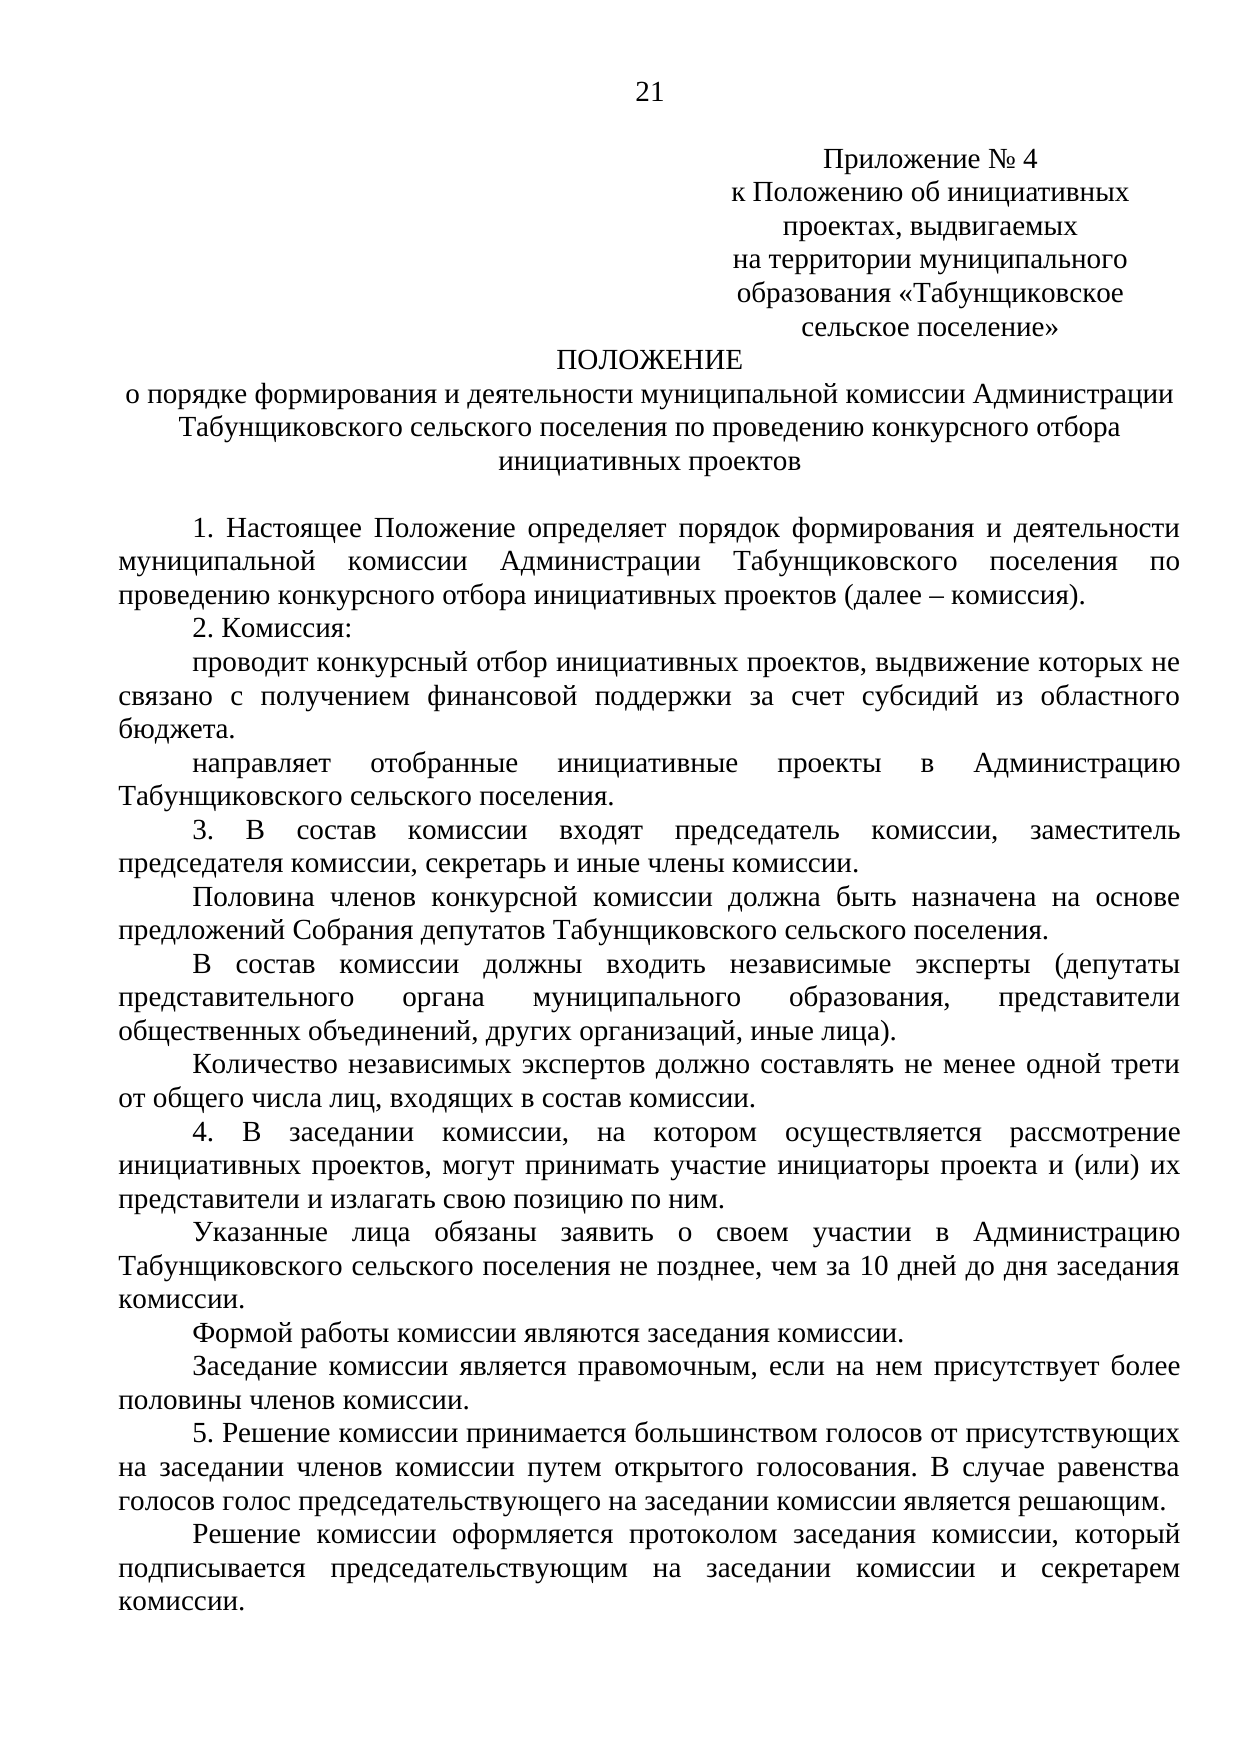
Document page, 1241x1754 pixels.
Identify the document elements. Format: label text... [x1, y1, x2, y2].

text к Положению об инициативных проектах, выдвигаемых [679, 174, 1181, 242]
text Заседание комиссии является правомочным, если на нем присутствует более половины членов комиссии. [118, 1348, 1181, 1416]
text Количество независимых экспертов должно составлять не менее одной трети от общего числа лиц, входящих в состав комиссии. [118, 1047, 1181, 1114]
text 4. В заседании комиссии, на котором осуществляется рассмотрение инициативных проектов, могут принимать участие инициаторы проекта и (или) их представители и излагать свою позицию по ним. [118, 1114, 1181, 1214]
text проводит конкурсный отбор инициативных проектов, выдвижение которых не связано с получением финансовой поддержки за счет субсидий из областного бюджета. [118, 644, 1181, 745]
text Формой работы комиссии являются заседания комиссии. [118, 1315, 1181, 1348]
text 1. Настоящее Положение определяет порядок формирования и деятельности муниципальной комиссии Администрации Табунщиковского поселения по проведению конкурсного отбора инициативных проектов (далее – комиссия). [118, 510, 1181, 611]
text 2. Комиссия: [118, 611, 1181, 644]
text на территории муниципального образования «Табунщиковское сельское поселение» [679, 242, 1181, 342]
text Решение комиссии оформляется протоколом заседания комиссии, который подписывается председательствующим на заседании комиссии и секретарем комиссии. [118, 1516, 1181, 1617]
text направляет отобранные инициативные проекты в Администрацию Табунщиковского сельского поселения. [118, 745, 1181, 812]
text 3. В состав комиссии входят председатель комиссии, заместитель председателя комиссии, секретарь и иные члены комиссии. [118, 812, 1181, 879]
text 5. Решение комиссии принимается большинством голосов от присутствующих на заседании членов комиссии путем открытого голосования. В случае равенства голосов голос председательствующего на заседании комиссии является решающим. [118, 1416, 1181, 1516]
text В состав комиссии должны входить независимые эксперты (депутаты представительного органа муниципального образования, представители общественных объединений, других организаций, иные лица). [118, 946, 1181, 1047]
text Половина членов конкурсной комиссии должна быть назначена на основе предложений Собрания депутатов Табунщиковского сельского поселения. [118, 879, 1181, 946]
text Приложение № 4 [679, 141, 1181, 174]
text о порядке формирования и деятельности муниципальной комиссии Администрации Табунщиковского сельского поселения по проведению конкурсного отбора инициативных проектов [118, 376, 1181, 476]
text Указанные лица обязаны заявить о своем участии в Администрацию Табунщиковского сельского поселения не позднее, чем за 10 дней до дня заседания комиссии. [118, 1214, 1181, 1315]
text ПОЛОЖЕНИЕ [118, 342, 1181, 376]
